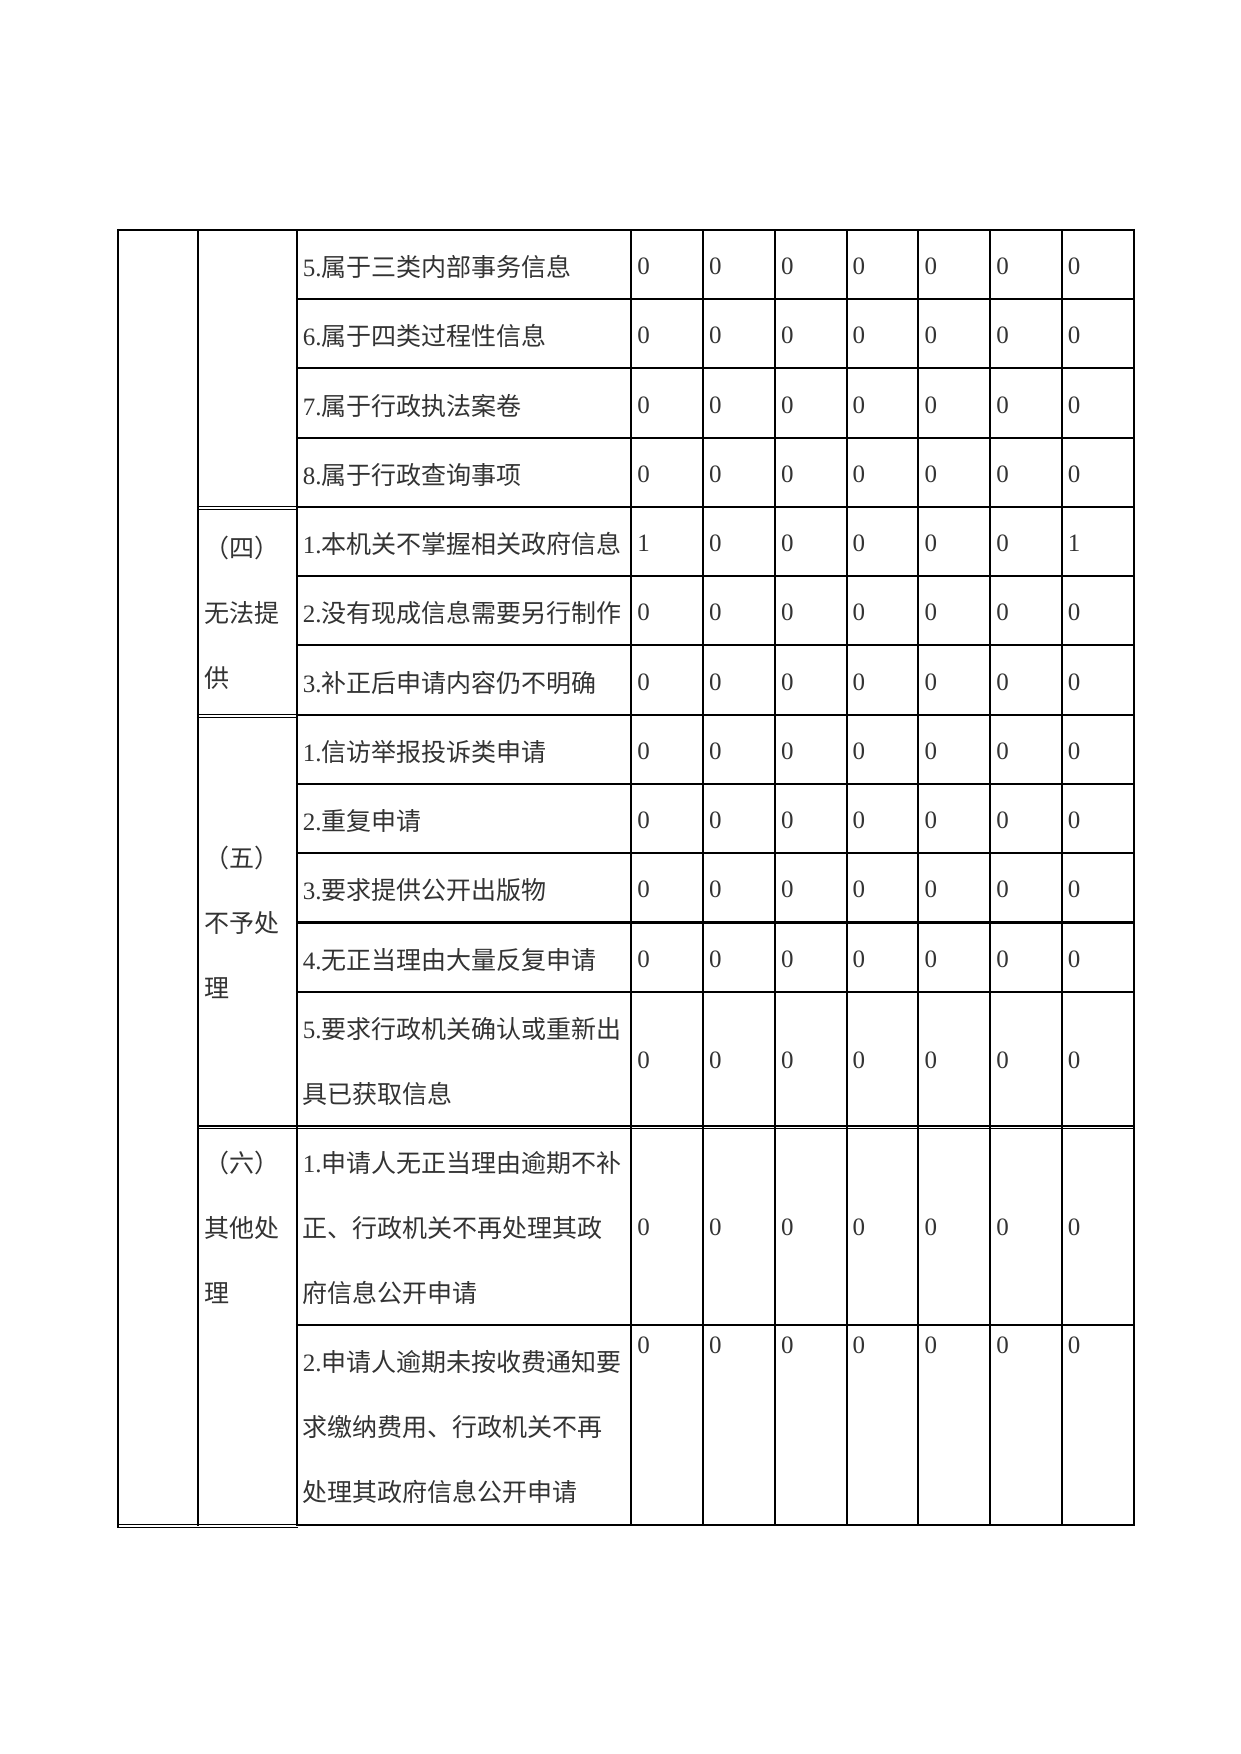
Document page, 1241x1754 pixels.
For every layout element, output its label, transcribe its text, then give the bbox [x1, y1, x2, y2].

table_cell 0 [704, 716, 774, 783]
table_cell 0 [776, 854, 846, 921]
table_cell 0 [848, 924, 917, 991]
table_cell 0 [776, 300, 846, 367]
table_cell 0 [776, 369, 846, 437]
table_cell 0 [919, 231, 989, 298]
table_cell 0 [704, 924, 774, 991]
table_cell 0 [776, 716, 846, 783]
table_cell 0 [776, 993, 846, 1125]
table_cell 0 [632, 369, 702, 437]
table_cell 0 [1063, 1129, 1133, 1324]
table_cell 0 [1063, 716, 1133, 783]
table_cell 0 [632, 577, 702, 644]
table_cell 0 [1063, 646, 1133, 714]
table_cell 0 [919, 508, 989, 575]
table_cell 0 [776, 577, 846, 644]
table_cell 1.信访举报投诉类申请 [298, 716, 630, 783]
table_cell 0 [919, 854, 989, 921]
table_cell 0 [1063, 1326, 1133, 1523]
table_cell 0 [991, 993, 1061, 1125]
table_cell 0 [704, 369, 774, 437]
table_cell 0 [1063, 369, 1133, 437]
table_cell 0 [776, 785, 846, 852]
table_cell 0 [991, 646, 1061, 714]
table_cell 0 [704, 1129, 774, 1324]
table_cell 0 [848, 716, 917, 783]
table_cell 0 [1063, 993, 1133, 1125]
table_cell 0 [848, 231, 917, 298]
table_cell 0 [848, 508, 917, 575]
table_cell 0 [632, 924, 702, 991]
table_cell 0 [1063, 577, 1133, 644]
table_cell 2.重复申请 [298, 785, 630, 852]
table_cell 7.属于行政执法案卷 [298, 369, 630, 437]
table_cell 0 [704, 854, 774, 921]
table_cell 0 [991, 577, 1061, 644]
table_cell 0 [776, 1326, 846, 1523]
table_cell 0 [1063, 439, 1133, 506]
table_cell 0 [848, 1129, 917, 1324]
table_cell 0 [919, 924, 989, 991]
table_cell 0 [1063, 231, 1133, 298]
table_cell 1 [632, 508, 702, 575]
table_cell 0 [704, 300, 774, 367]
table_cell 0 [1063, 924, 1133, 991]
table_cell 0 [848, 854, 917, 921]
table_cell （六）其他处理 [199, 1129, 296, 1523]
table_cell （四）无法提供 [199, 510, 296, 714]
table_cell 3.要求提供公开出版物 [298, 854, 630, 921]
table_cell 0 [704, 508, 774, 575]
table_cell 0 [704, 1326, 774, 1523]
table_cell 0 [991, 508, 1061, 575]
table_cell 1.本机关不掌握相关政府信息 [298, 508, 630, 575]
table_cell 0 [848, 646, 917, 714]
table_cell 0 [704, 785, 774, 852]
table_cell 0 [848, 369, 917, 437]
table_cell 1 [1063, 508, 1133, 575]
table_cell 0 [704, 577, 774, 644]
table_cell 0 [848, 439, 917, 506]
table_cell 5.要求行政机关确认或重新出具已获取信息 [298, 993, 630, 1125]
table_cell 1.申请人无正当理由逾期不补正、行政机关不再处理其政府信息公开申请 [298, 1129, 630, 1324]
table_cell 0 [848, 577, 917, 644]
table_cell 0 [991, 369, 1061, 437]
table_cell 0 [704, 231, 774, 298]
table_cell 0 [632, 300, 702, 367]
table_cell 0 [919, 1129, 989, 1324]
table_cell 0 [991, 854, 1061, 921]
table_cell 0 [919, 993, 989, 1125]
table_cell 0 [919, 577, 989, 644]
table_cell 0 [776, 924, 846, 991]
table_cell 3.补正后申请内容仍不明确 [298, 646, 630, 714]
table_cell 0 [919, 300, 989, 367]
table_cell 0 [776, 646, 846, 714]
table_cell 0 [919, 369, 989, 437]
table_cell 0 [991, 785, 1061, 852]
table_cell 0 [848, 993, 917, 1125]
table_cell 0 [632, 1326, 702, 1523]
table_cell 0 [776, 439, 846, 506]
table_cell 2.申请人逾期未按收费通知要求缴纳费用、行政机关不再处理其政府信息公开申请 [298, 1326, 630, 1523]
table_cell 0 [704, 646, 774, 714]
table_cell 0 [632, 716, 702, 783]
table_cell 0 [991, 1326, 1061, 1523]
table_cell 0 [919, 785, 989, 852]
table_cell 0 [991, 231, 1061, 298]
table_cell 0 [848, 1326, 917, 1523]
table_cell 5.属于三类内部事务信息 [298, 231, 630, 298]
table_cell 0 [632, 854, 702, 921]
table_cell 0 [776, 1129, 846, 1324]
table_cell 4.无正当理由大量反复申请 [298, 924, 630, 991]
table_cell 0 [632, 785, 702, 852]
table_cell 0 [991, 716, 1061, 783]
table_cell 0 [919, 1326, 989, 1523]
table_cell 0 [991, 924, 1061, 991]
table_cell 0 [991, 439, 1061, 506]
table_cell 0 [1063, 300, 1133, 367]
table_cell （五）不予处理 [199, 718, 296, 1125]
table_cell 0 [776, 231, 846, 298]
table_cell 6.属于四类过程性信息 [298, 300, 630, 367]
table_cell 0 [704, 993, 774, 1125]
table_cell 0 [919, 646, 989, 714]
table_cell 0 [919, 439, 989, 506]
table_cell 0 [848, 300, 917, 367]
table_cell 0 [776, 508, 846, 575]
table_cell 0 [632, 439, 702, 506]
table_cell 0 [632, 646, 702, 714]
table_cell 0 [1063, 785, 1133, 852]
table_cell 8.属于行政查询事项 [298, 439, 630, 506]
table_cell 0 [704, 439, 774, 506]
table_cell 0 [848, 785, 917, 852]
table_cell 0 [1063, 854, 1133, 921]
table_cell 0 [632, 993, 702, 1125]
table_cell 0 [919, 716, 989, 783]
table_cell 2.没有现成信息需要另行制作 [298, 577, 630, 644]
table_cell 0 [991, 300, 1061, 367]
table_cell 0 [632, 1129, 702, 1324]
table_cell 0 [991, 1129, 1061, 1324]
table_cell 0 [632, 231, 702, 298]
